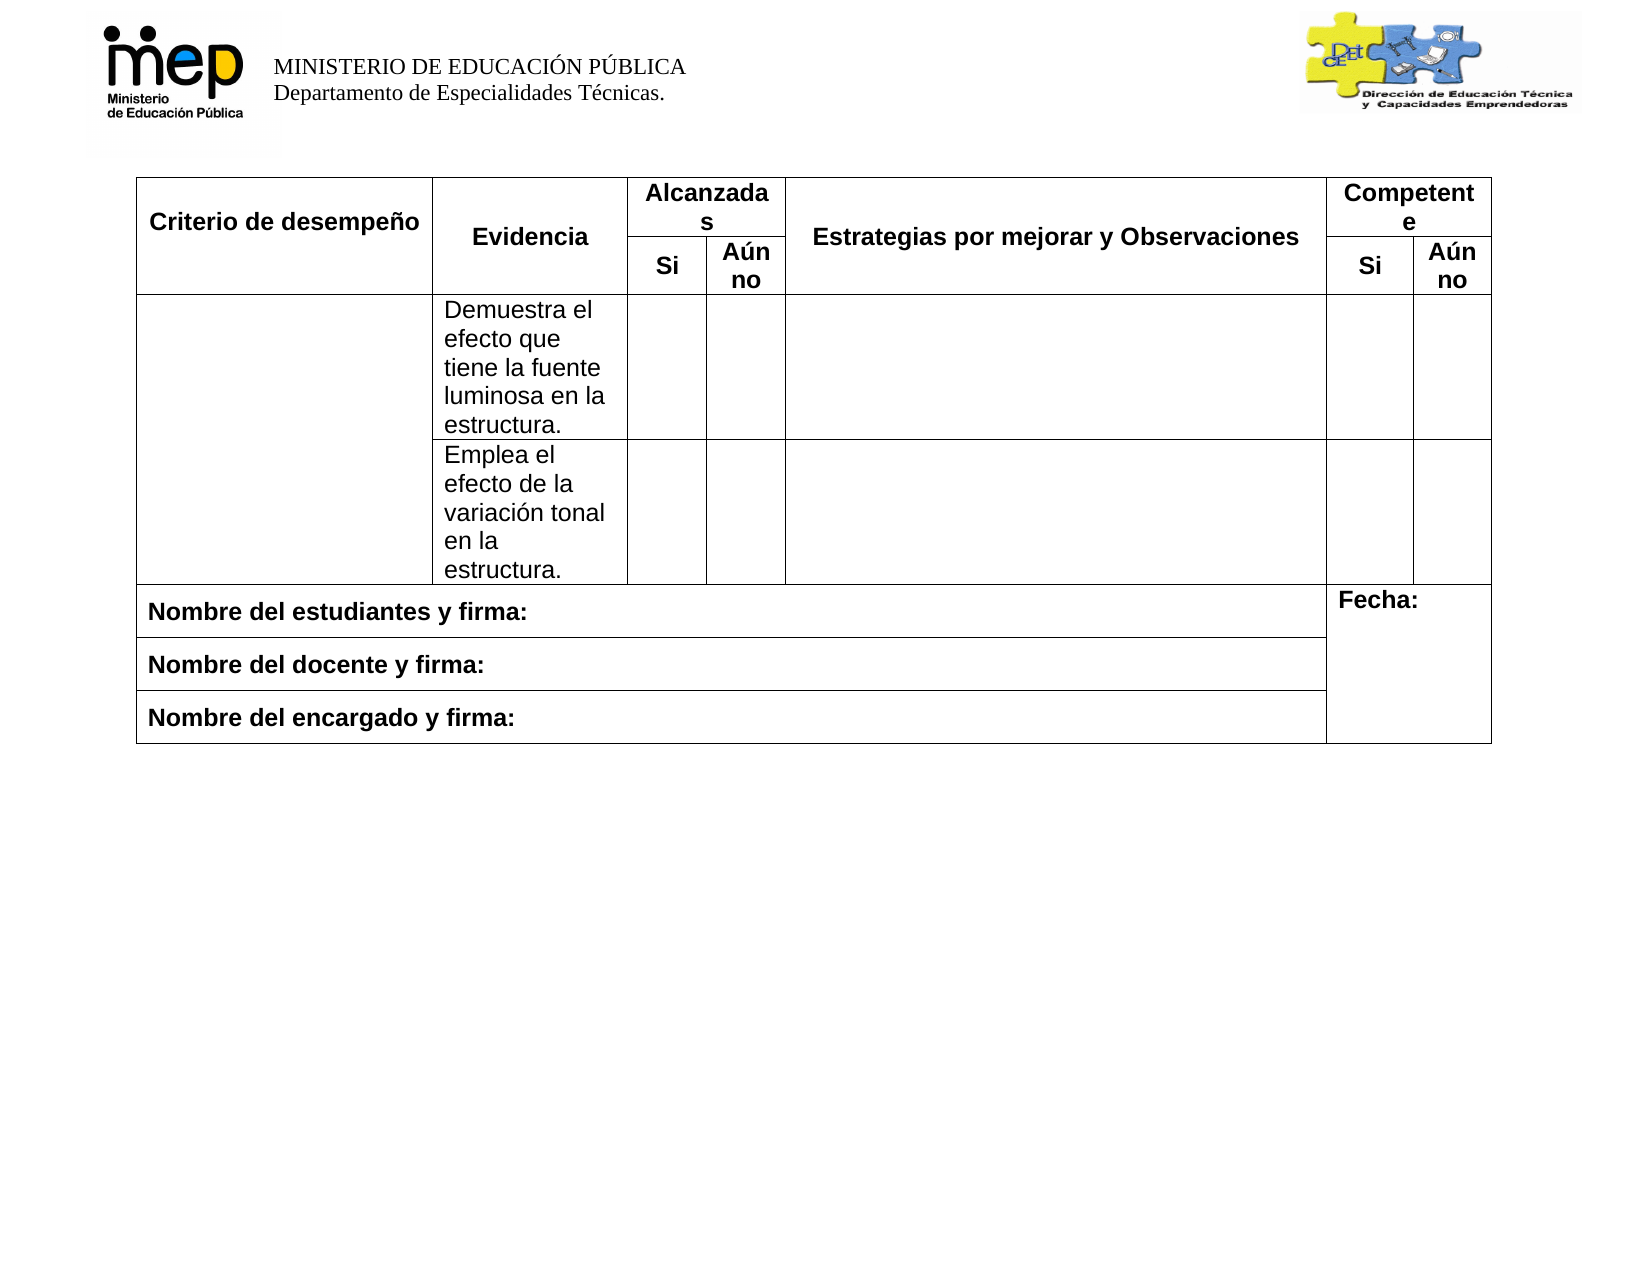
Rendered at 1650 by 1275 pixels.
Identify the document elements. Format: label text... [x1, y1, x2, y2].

table_header Competente [1327, 178, 1491, 236]
table_cell Si [1327, 237, 1413, 294]
table_cell [1327, 440, 1413, 584]
table_cell [1414, 440, 1491, 584]
table_cell [628, 295, 706, 439]
table_header Estrategias por mejorar y Observaciones [786, 178, 1326, 294]
picture [86, 11, 282, 158]
table_cell [707, 295, 785, 439]
table_cell Nombre del encargado y firma: [137, 691, 1326, 743]
table_cell Aún no [707, 237, 785, 294]
picture [278, 86, 282, 99]
table_cell Si [628, 237, 706, 294]
table_cell [786, 295, 1326, 439]
table_cell [137, 295, 432, 584]
table_cell Fecha: [1327, 585, 1491, 743]
table_header Evidencia [433, 178, 627, 294]
table_cell Emplea el efecto de la variación tonal en la estructura. [433, 440, 627, 584]
table_cell Demuestra el efecto que tiene la fuente luminosa en la estructura. [433, 295, 627, 439]
picture [1299, 11, 1582, 140]
table_cell Aún no [1414, 237, 1491, 294]
table_header Alcanzadas [628, 178, 785, 236]
table_cell Nombre del estudiantes y firma: [137, 585, 1326, 637]
table_cell [786, 440, 1326, 584]
table_cell [628, 440, 706, 584]
table_cell [1414, 295, 1491, 439]
table_cell Nombre del docente y firma: [137, 638, 1326, 690]
table_header Criterio de desempeño [137, 178, 432, 294]
table_cell [1327, 295, 1413, 439]
table_cell [707, 440, 785, 584]
